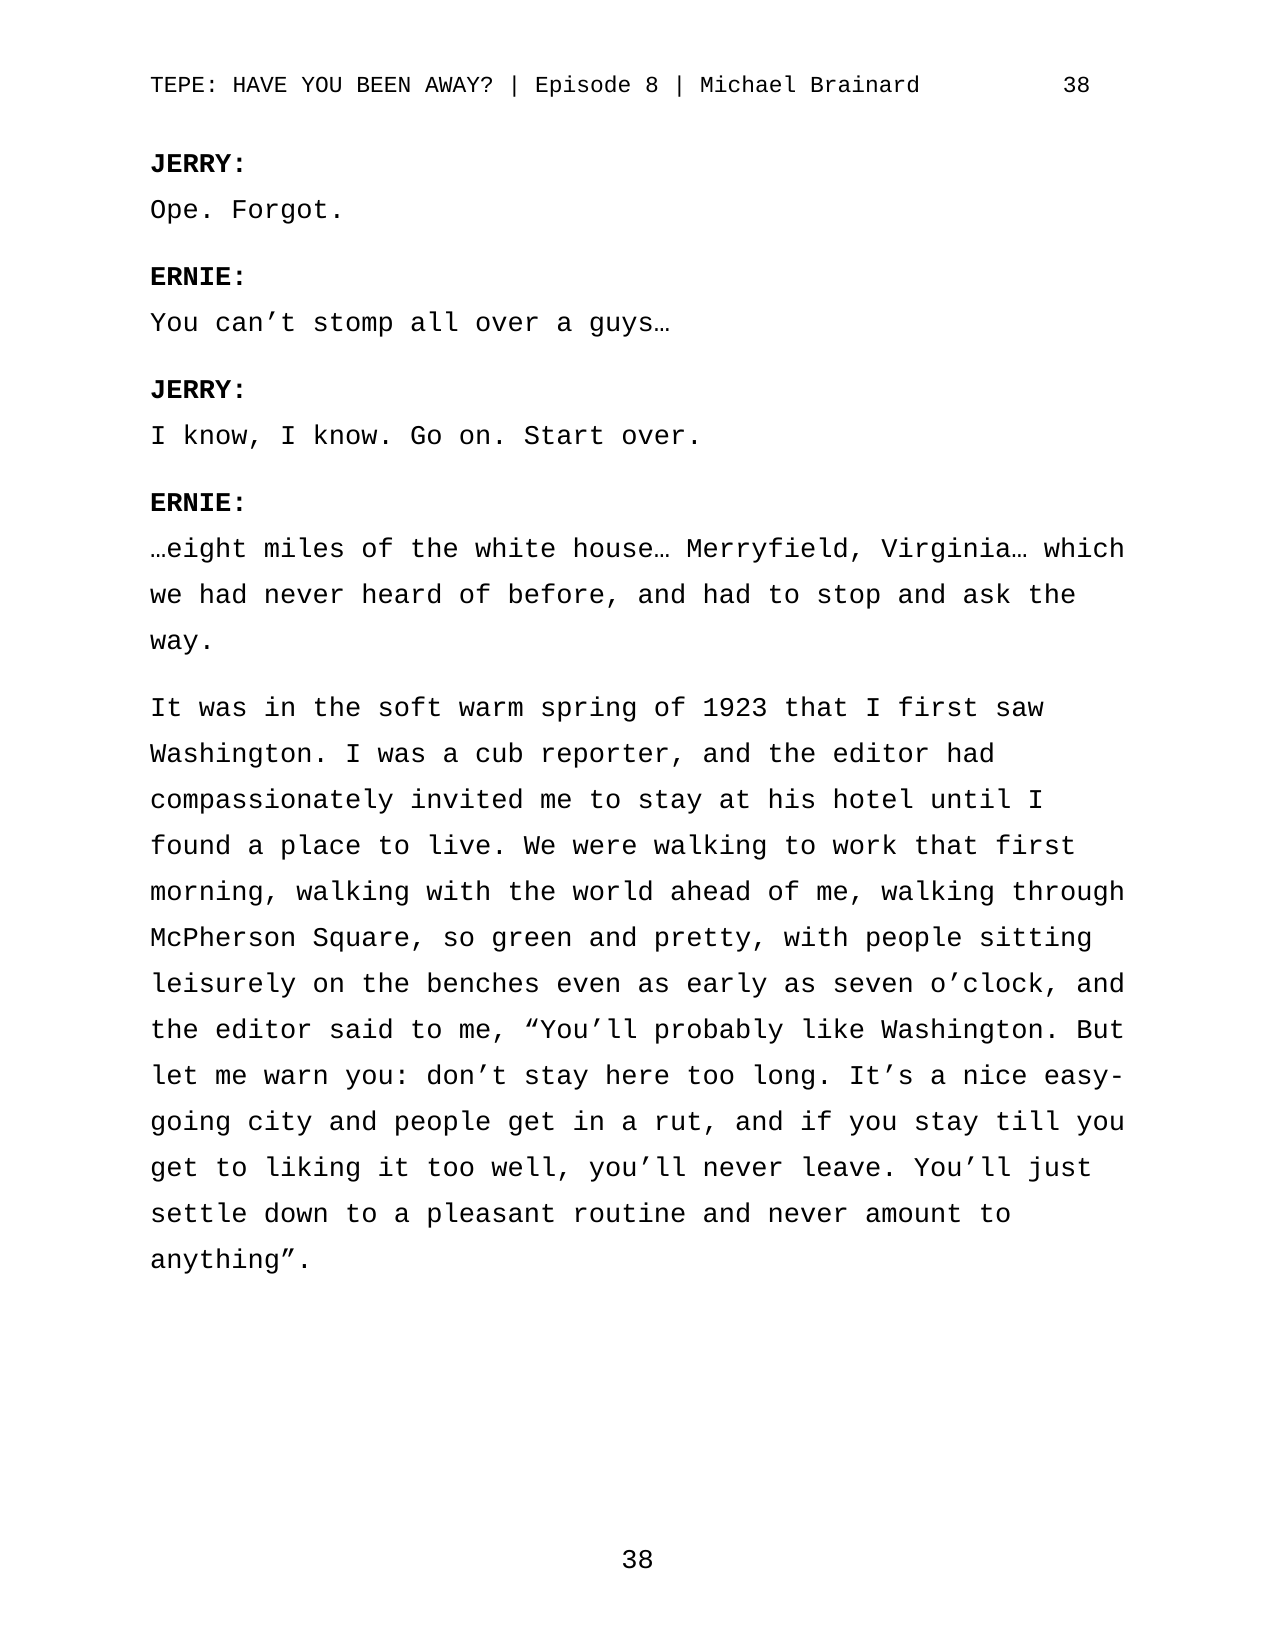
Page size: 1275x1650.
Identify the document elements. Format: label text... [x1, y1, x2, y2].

text JERRY: I know, I know. Go on. Start over. [150, 376, 1125, 453]
text JERRY: Ope. Forgot. [150, 150, 1125, 227]
text ERNIE: …eight miles of the white house… Merryfield, Virginia… which we had never heard of before, and had to stop and ask the way. [150, 489, 1125, 658]
text ERNIE: You can’t stomp all over a guys… [150, 263, 1125, 340]
text It was in the soft warm spring of 1923 that I first saw Washington. I was a cub reporter, and the editor had compassionately invited me to stay at his hotel until I found a place to live. We were walking to work that first morning, walking with the world ahead of me, walking through McPherson Square, so green and pretty, with people sitting leisurely on the benches even as early as seven o’clock, and the editor said to me, “You’ll probably like Washington. But let me warn you: don’t stay here too long. It’s a nice easy-going city and people get in a rut, and if you stay till you get to liking it too well, you’ll never leave. You’ll just settle down to a pleasant routine and never amount to anything”. [150, 694, 1125, 1277]
